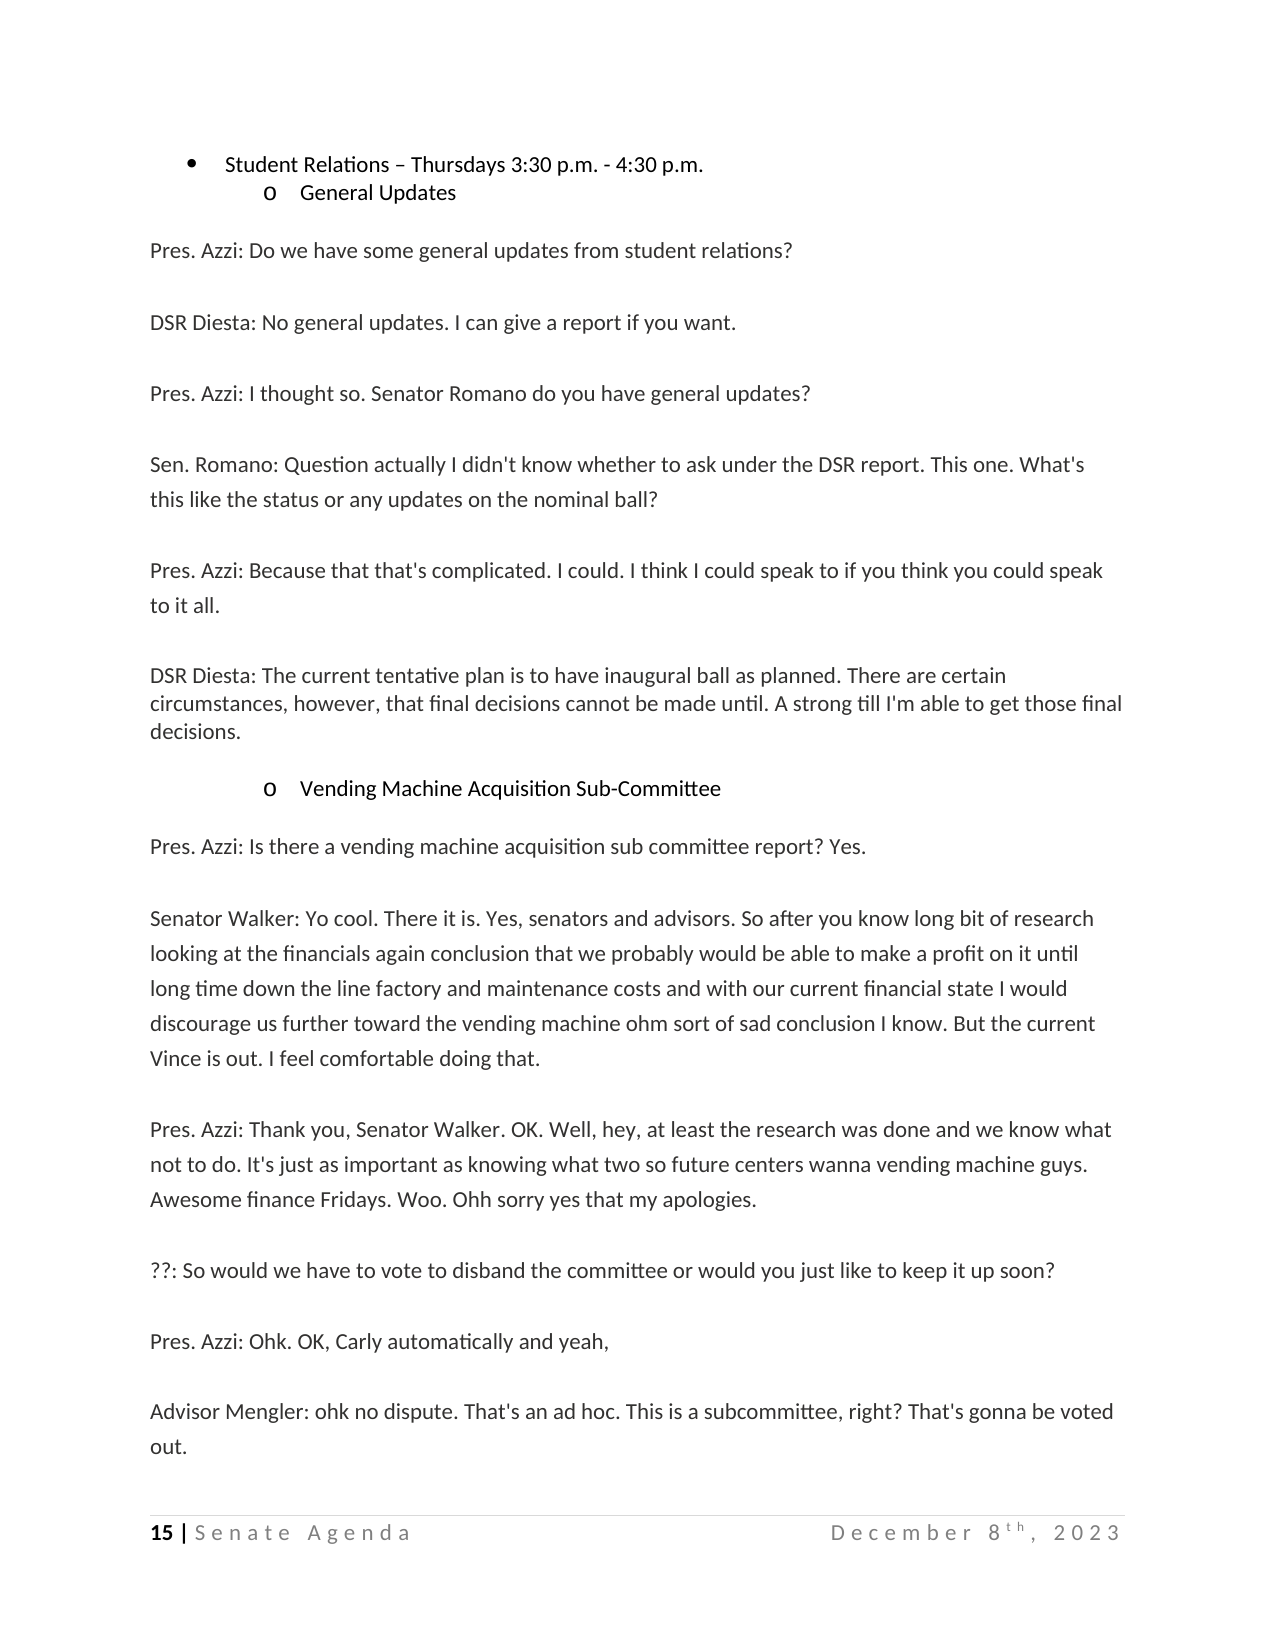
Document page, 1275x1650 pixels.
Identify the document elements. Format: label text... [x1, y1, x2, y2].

list General Updates [262, 178, 1125, 208]
text DSR Diesta: No general updates. I can give a report if you want. [150, 308, 1125, 372]
text Pres. Azzi: Ohk. OK, Carly automatically and yeah, [150, 1327, 1125, 1355]
text Senator Walker: Yo cool. There it is. Yes, senators and advisors. So after you know long bit of research looking at the financials again conclusion that we probably would be able to make a profit on it until long time down the line factory and maintenance costs and with our current financial state I would discourage us further toward the vending machine ohm sort of sad conclusion I know. But the current Vince is out. I feel comfortable doing that. [150, 904, 1125, 1108]
text Pres. Azzi: Because that that's complicated. I could. I think I could speak to if you think you could speak to it all. [150, 556, 1125, 619]
text ??: So would we have to vote to disband the committee or would you just like to keep it up soon? [150, 1256, 1125, 1320]
list Student Relations – Thursdays 3:30 p.m. - 4:30 p.m. [187, 150, 1125, 178]
text Pres. Azzi: Is there a vending machine acquisition sub committee report? Yes. [150, 832, 1125, 896]
text DSR Diesta: The current tentative plan is to have inaugural ball as planned. There are certain circumstances, however, that final decisions cannot be made until. A strong till I'm able to get those final decisions. [150, 661, 1125, 745]
text Pres. Azzi: Thank you, Senator Walker. OK. Well, hey, at least the research was done and we know what not to do. It's just as important as knowing what two so future centers wanna vending machine guys. Awesome finance Fridays. Woo. Ohh sorry yes that my apologies. [150, 1115, 1125, 1249]
list Vending Machine Acquisition Sub-Committee [262, 774, 1125, 804]
text Sen. Romano: Question actually I didn't know whether to ask under the DSR report. This one. What's this like the status or any updates on the nominal ball? [150, 450, 1125, 549]
text Advisor Mengler: ohk no dispute. That's an ad hoc. This is a subcommittee, right? That's gonna be voted out. [150, 1397, 1125, 1496]
text Pres. Azzi: Do we have some general updates from student relations? [150, 237, 1125, 301]
text Pres. Azzi: I thought so. Senator Romano do you have general updates? [150, 379, 1125, 443]
